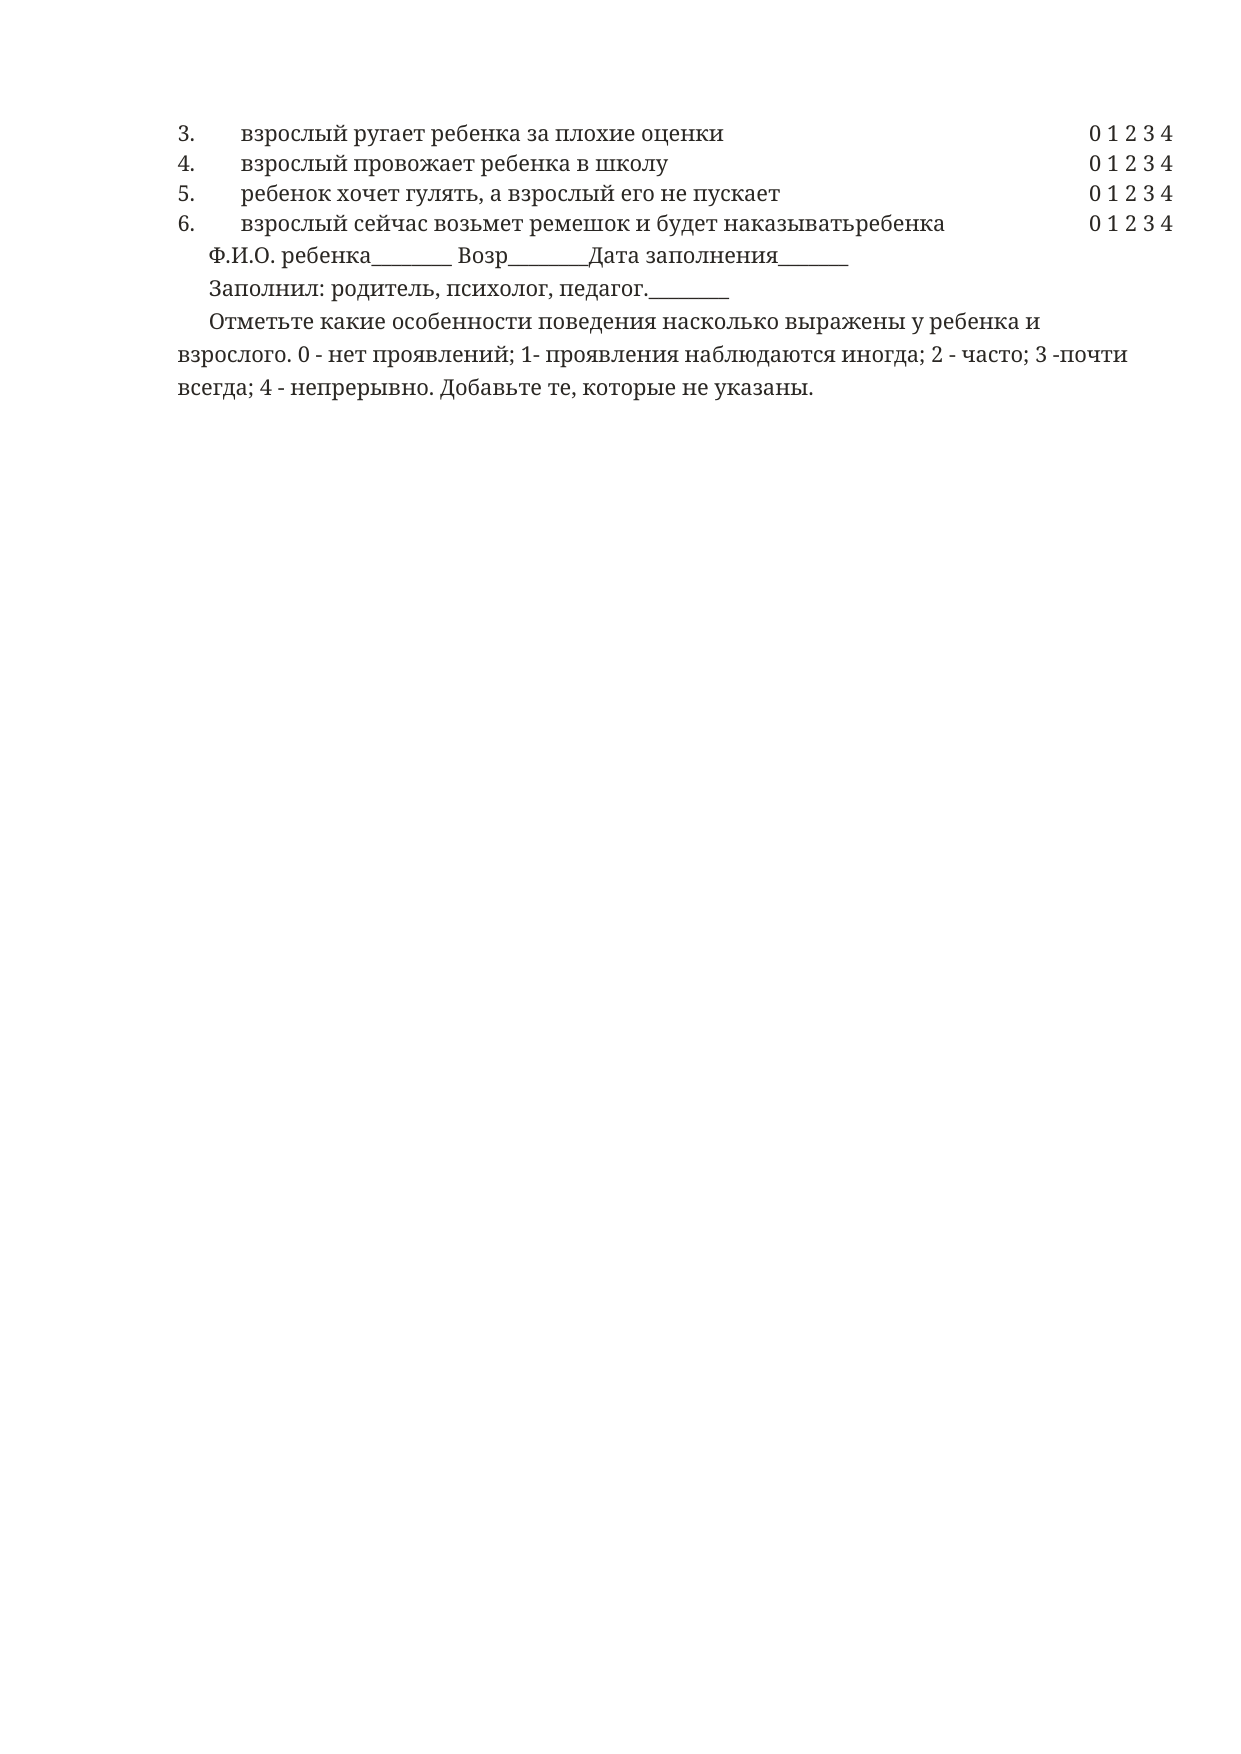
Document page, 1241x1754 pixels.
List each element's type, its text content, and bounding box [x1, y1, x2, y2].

table_cell 0 1 2 3 4 [1089, 178, 1232, 207]
text Отметьте какие особенности поведения насколько выражены у ребенка и взрослого. 0 - нет проявлений; 1- проявления наблюдаются иногда; 2 - часто; 3 -почти всегда; 4 - непрерывно. Добавьте те, которые не указаны. [177, 303, 1152, 401]
table_cell 0 1 2 3 4 [1089, 148, 1232, 178]
table_cell 3. взрослый ругает ребенка за плохие оценки [177, 118, 1089, 148]
table_cell 5. ребенок хочет гулять, а взрослый его не пускает [177, 178, 1089, 207]
text Ф.И.О. ребенка________ Возр________Дата заполнения_______ [177, 237, 1152, 270]
table_cell 0 1 2 3 4 [1089, 208, 1232, 237]
table_cell 6. взрослый сейчас возьмет ремешок и будет наказыватьребенка [177, 208, 1089, 237]
table_cell 0 1 2 3 4 [1089, 118, 1232, 148]
table_cell 4. взрослый провожает ребенка в школу [177, 148, 1089, 178]
text Заполнил: родитель, психолог, педагог.________ [177, 270, 1152, 303]
